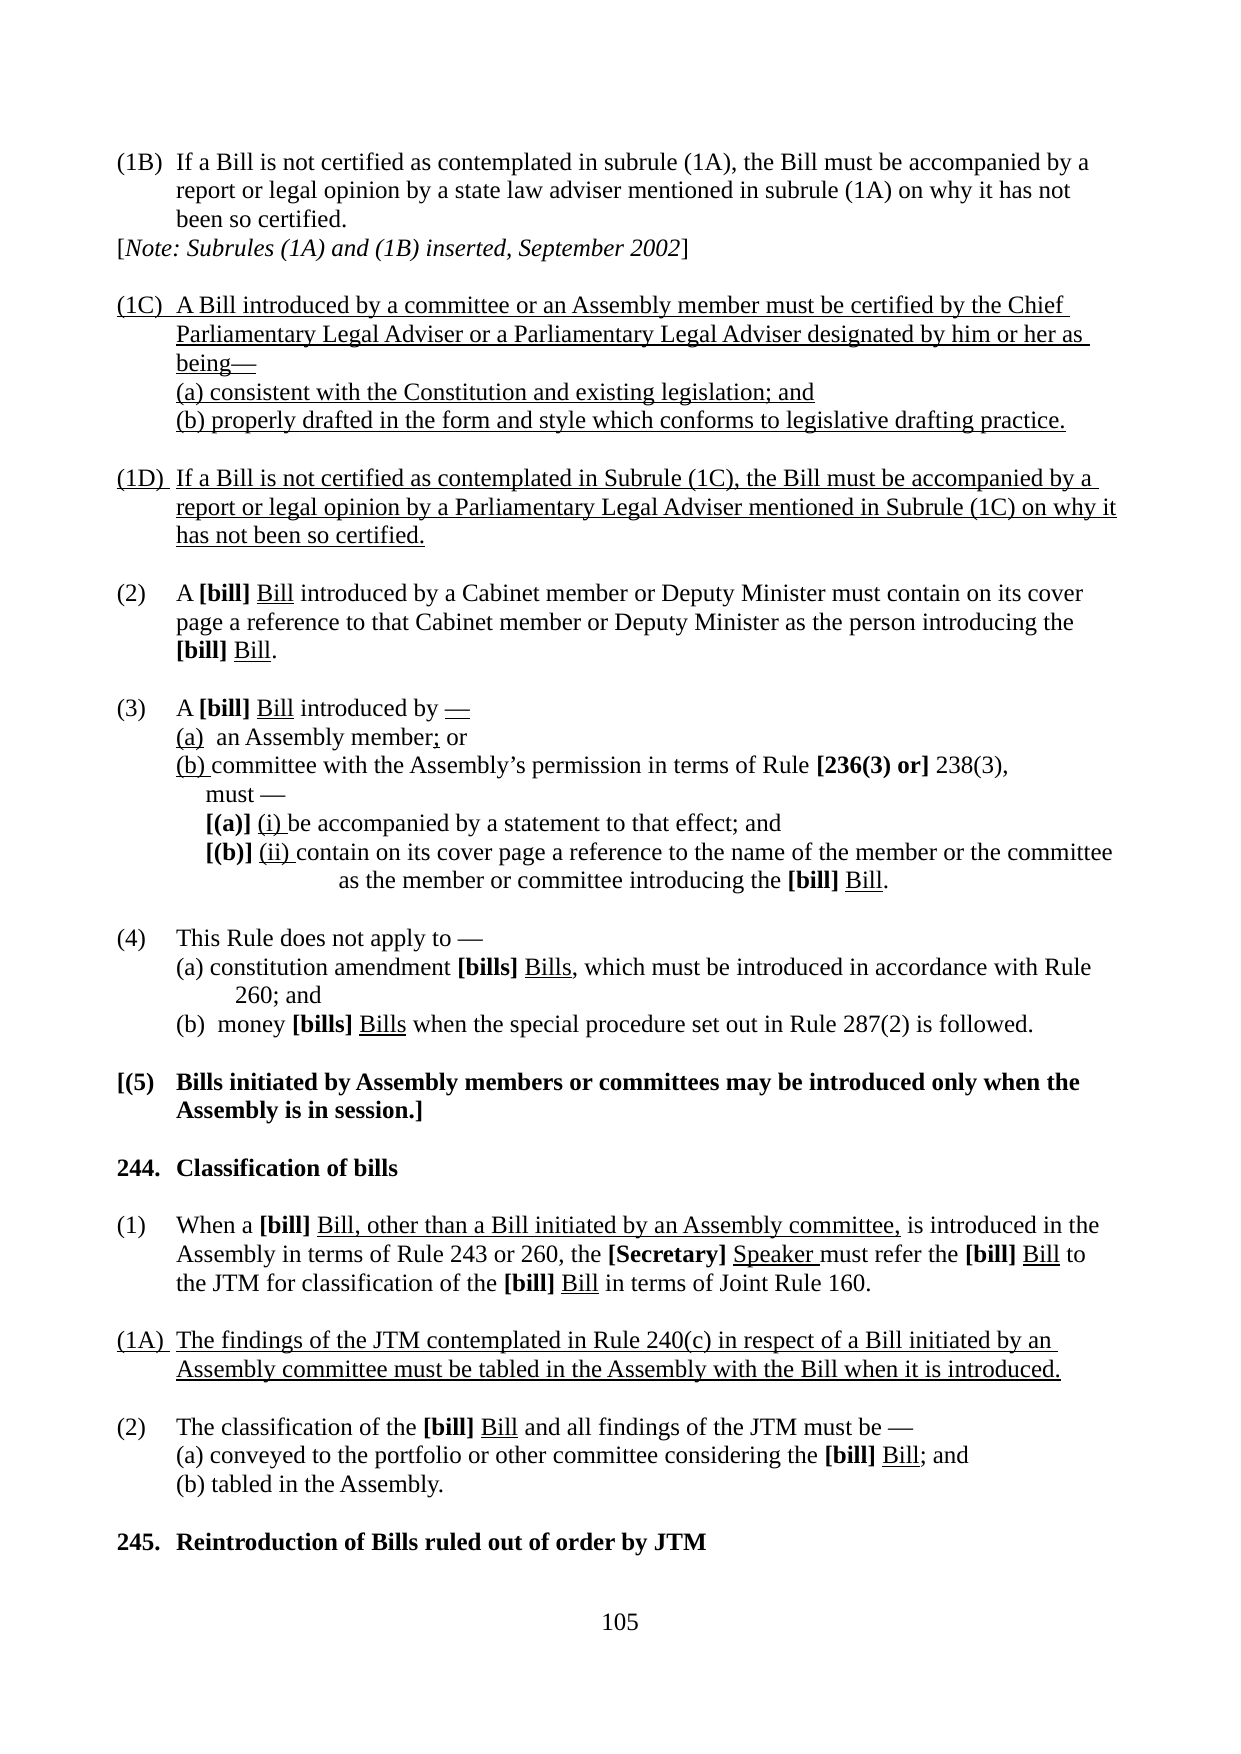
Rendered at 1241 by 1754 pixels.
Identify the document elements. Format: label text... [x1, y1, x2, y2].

text (1C) A Bill introduced by a committee or an Assembly member must be certified by the Chief Parliamentary Legal Adviser or a Parliamentary Legal Adviser designated by him or her as being— [117, 291, 1122, 377]
text (1B) If a Bill is not certified as contemplated in subrule (1A), the Bill must be accompanied by a report or legal opinion by a state law adviser mentioned in subrule (1A) on why it has not been so certified. [117, 147, 1122, 233]
text (a) constitution amendment [bills] Bills, which must be introduced in accordance with Rule 260; and [176, 952, 1122, 1009]
text [(a)] (i) be accompanied by a statement to that effect; and [205, 808, 1122, 837]
text (b) committee with the Assembly’s permission in terms of Rule [236(3) or] 238(3), [176, 751, 1122, 779]
text (1) When a [bill] Bill, other than a Bill initiated by an Assembly committee, is introduced in the Assembly in terms of Rule 243 or 260, the [Secretary] Speaker must refer the [bill] Bill to the JTM for classification of the [bill] Bill in terms of Joint Rule 160. [117, 1211, 1122, 1297]
text (b) money [bills] Bills when the special procedure set out in Rule 287(2) is followed. [176, 1009, 1122, 1038]
text (a) consistent with the Constitution and existing legislation; and [176, 377, 1122, 406]
text (b) properly drafted in the form and style which conforms to legislative drafting practice. [176, 406, 1122, 434]
text (b) tabled in the Assembly. [176, 1469, 1122, 1498]
text (4) This Rule does not apply to — [117, 923, 1122, 952]
text 244. Classification of bills [117, 1153, 1122, 1182]
text (a) conveyed to the portfolio or other committee considering the [bill] Bill; and [176, 1441, 1122, 1469]
text [(5) Bills initiated by Assembly members or committees may be introduced only when the Assembly is in session.] [117, 1067, 1122, 1124]
text [(b)] (ii) contain on its cover page a reference to the name of the member or the committee as the member or committee introducing the [bill] Bill. [205, 837, 1122, 894]
text (3) A [bill] Bill introduced by — [117, 693, 1122, 722]
text (1D) If a Bill is not certified as contemplated in Subrule (1C), the Bill must be accompanied by a report or legal opinion by a Parliamentary Legal Adviser mentioned in Subrule (1C) on why it has not been so certified. [117, 463, 1122, 549]
text 245. Reintroduction of Bills ruled out of order by JTM [117, 1527, 1122, 1556]
text (2) A [bill] Bill introduced by a Cabinet member or Deputy Minister must contain on its cover page a reference to that Cabinet member or Deputy Minister as the person introducing the [bill] Bill. [117, 578, 1122, 664]
text must — [205, 779, 1122, 808]
text (2) The classification of the [bill] Bill and all findings of the JTM must be — [117, 1412, 1122, 1441]
text (1A) The findings of the JTM contemplated in Rule 240(c) in respect of a Bill initiated by an Assembly committee must be tabled in the Assembly with the Bill when it is introduced. [117, 1326, 1122, 1383]
text (a) an Assembly member; or [176, 722, 1122, 751]
text [Note: Subrules (1A) and (1B) inserted, September 2002] [117, 233, 1122, 262]
